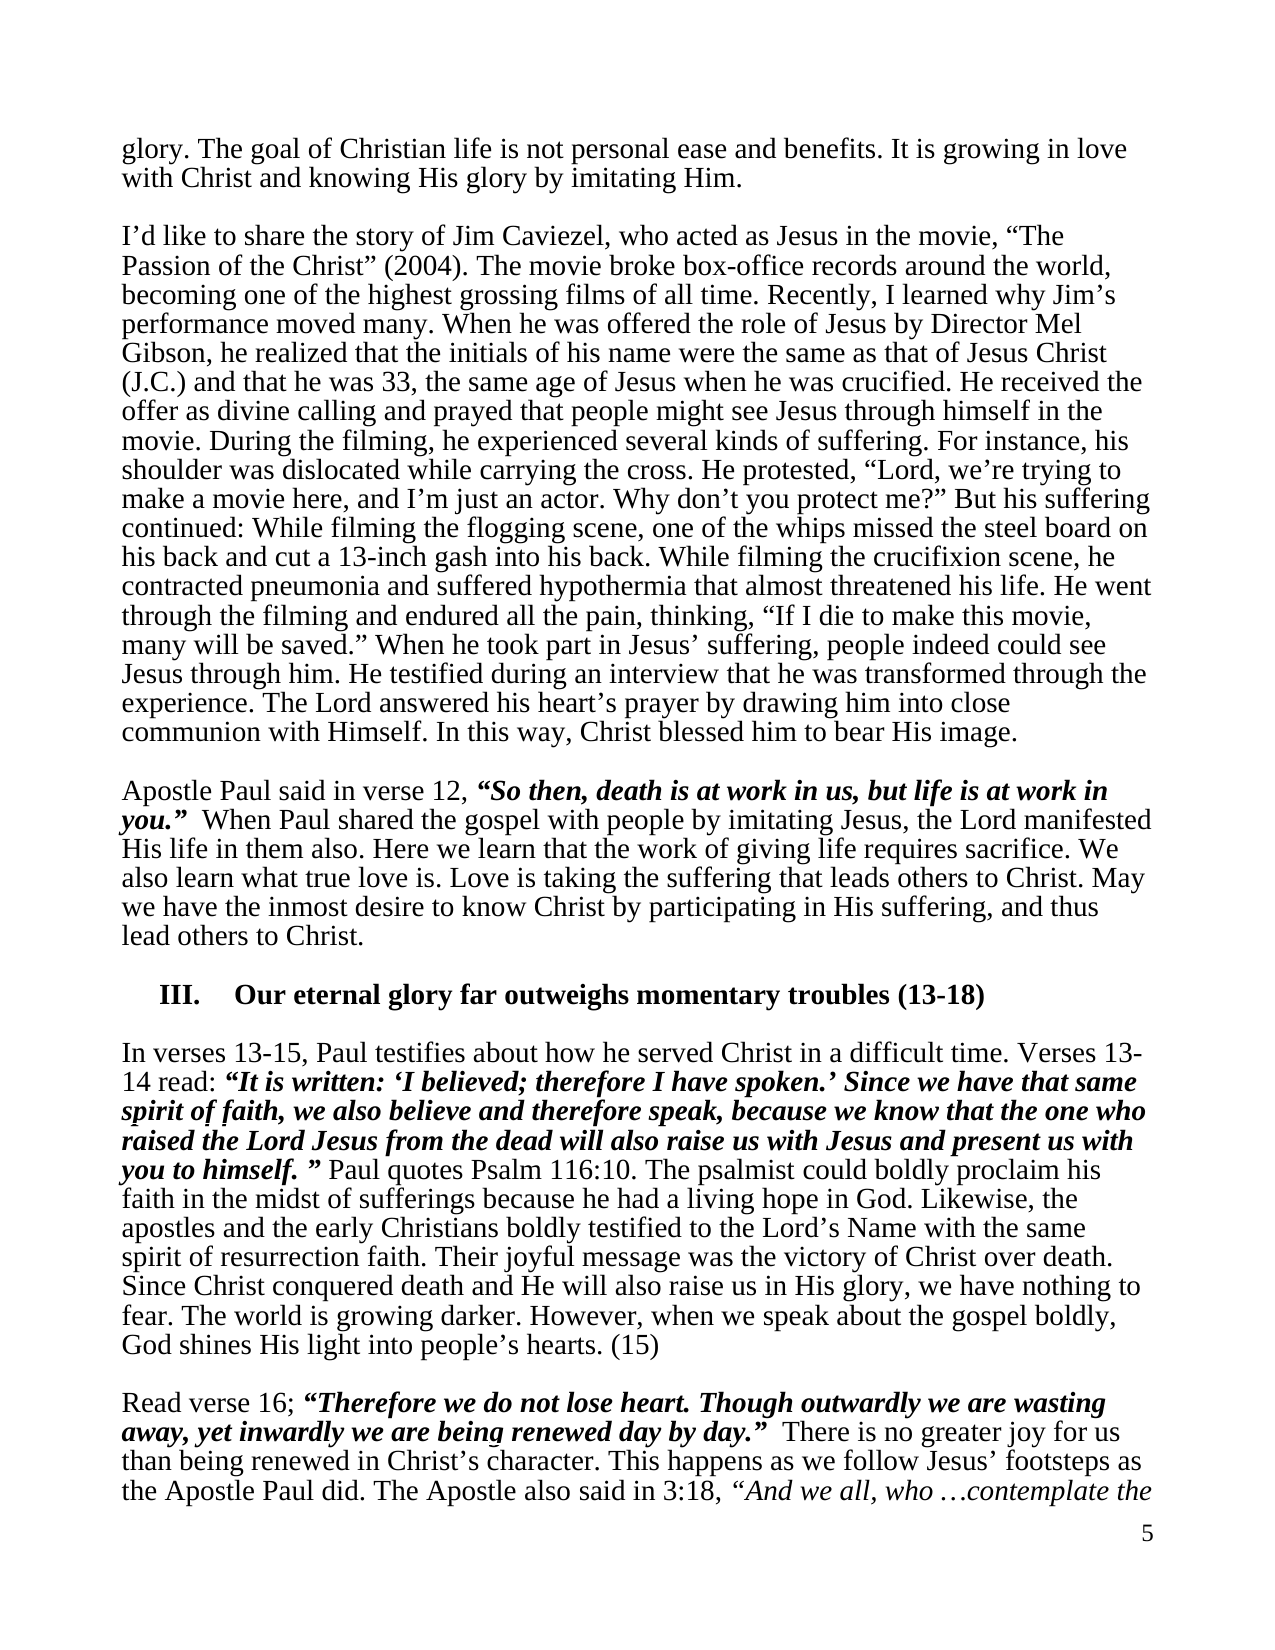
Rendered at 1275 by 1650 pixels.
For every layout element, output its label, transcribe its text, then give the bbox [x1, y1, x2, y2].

text In verses 13-15, Paul testifies about how he served Christ in a difficult time. Verses 13-14 read: “It is written: ‘I believed; therefore I have spoken.’ Since we have that same spirit of faith, we also believe and therefore speak, because we know that the one who raised the Lord Jesus from the dead will also raise us with Jesus and present us with you to himself. ” Paul quotes Psalm 116:10. The psalmist could boldly proclaim his faith in the midst of sufferings because he had a living hope in God. Likewise, the apostles and the early Christians boldly testified to the Lord’s Name with the same spirit of resurrection faith. Their joyful message was the victory of Christ over death. Since Christ conquered death and He will also raise us in His glory, we have nothing to fear. The world is growing darker. However, when we speak about the gospel boldly, God shines His light into people’s hearts. (15) [121, 1039, 1153, 1360]
text I’d like to share the story of Jim Caviezel, who acted as Jesus in the movie, “The Passion of the Christ” (2004). The movie broke box-office records around the world, becoming one of the highest grossing films of all time. Recently, I learned why Jim’s performance moved many. When he was offered the role of Jesus by Director Mel Gibson, he realized that the initials of his name were the same as that of Jesus Christ (J.C.) and that he was 33, the same age of Jesus when he was crucified. He received the offer as divine calling and prayed that people might see Jesus through himself in the movie. During the filming, he experienced several kinds of suffering. For instance, his shoulder was dislocated while carrying the cross. He protested, “Lord, we’re trying to make a movie here, and I’m just an actor. Why don’t you protect me?” But his suffering continued: While filming the flogging scene, one of the whips missed the steel board on his back and cut a 13-inch gash into his back. While filming the crucifixion scene, he contracted pneumonia and suffered hypothermia that almost threatened his life. He went through the filming and endured all the pain, thinking, “If I die to make this movie, many will be saved.” When he took part in Jesus’ suffering, people indeed could see Jesus through him. He testified during an interview that he was transformed through the experience. The Lord answered his heart’s prayer by drawing him into close communion with Himself. In this way, Christ blessed him to bear His image. [121, 222, 1153, 747]
list Our eternal glory far outweighs momentary troubles (13-18) [159, 981, 1153, 1010]
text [121, 1389, 1153, 1506]
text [121, 135, 1153, 193]
text Apostle Paul said in verse 12, “So then, death is at work in us, but life is at work in you.” When Paul shared the gospel with people by imitating Jesus, the Lord manifested His life in them also. Here we learn that the work of giving life requires sacrifice. We also learn what true love is. Love is taking the suffering that leads others to Christ. May we have the inmost desire to know Christ by participating in His suffering, and thus lead others to Christ. [121, 777, 1153, 952]
